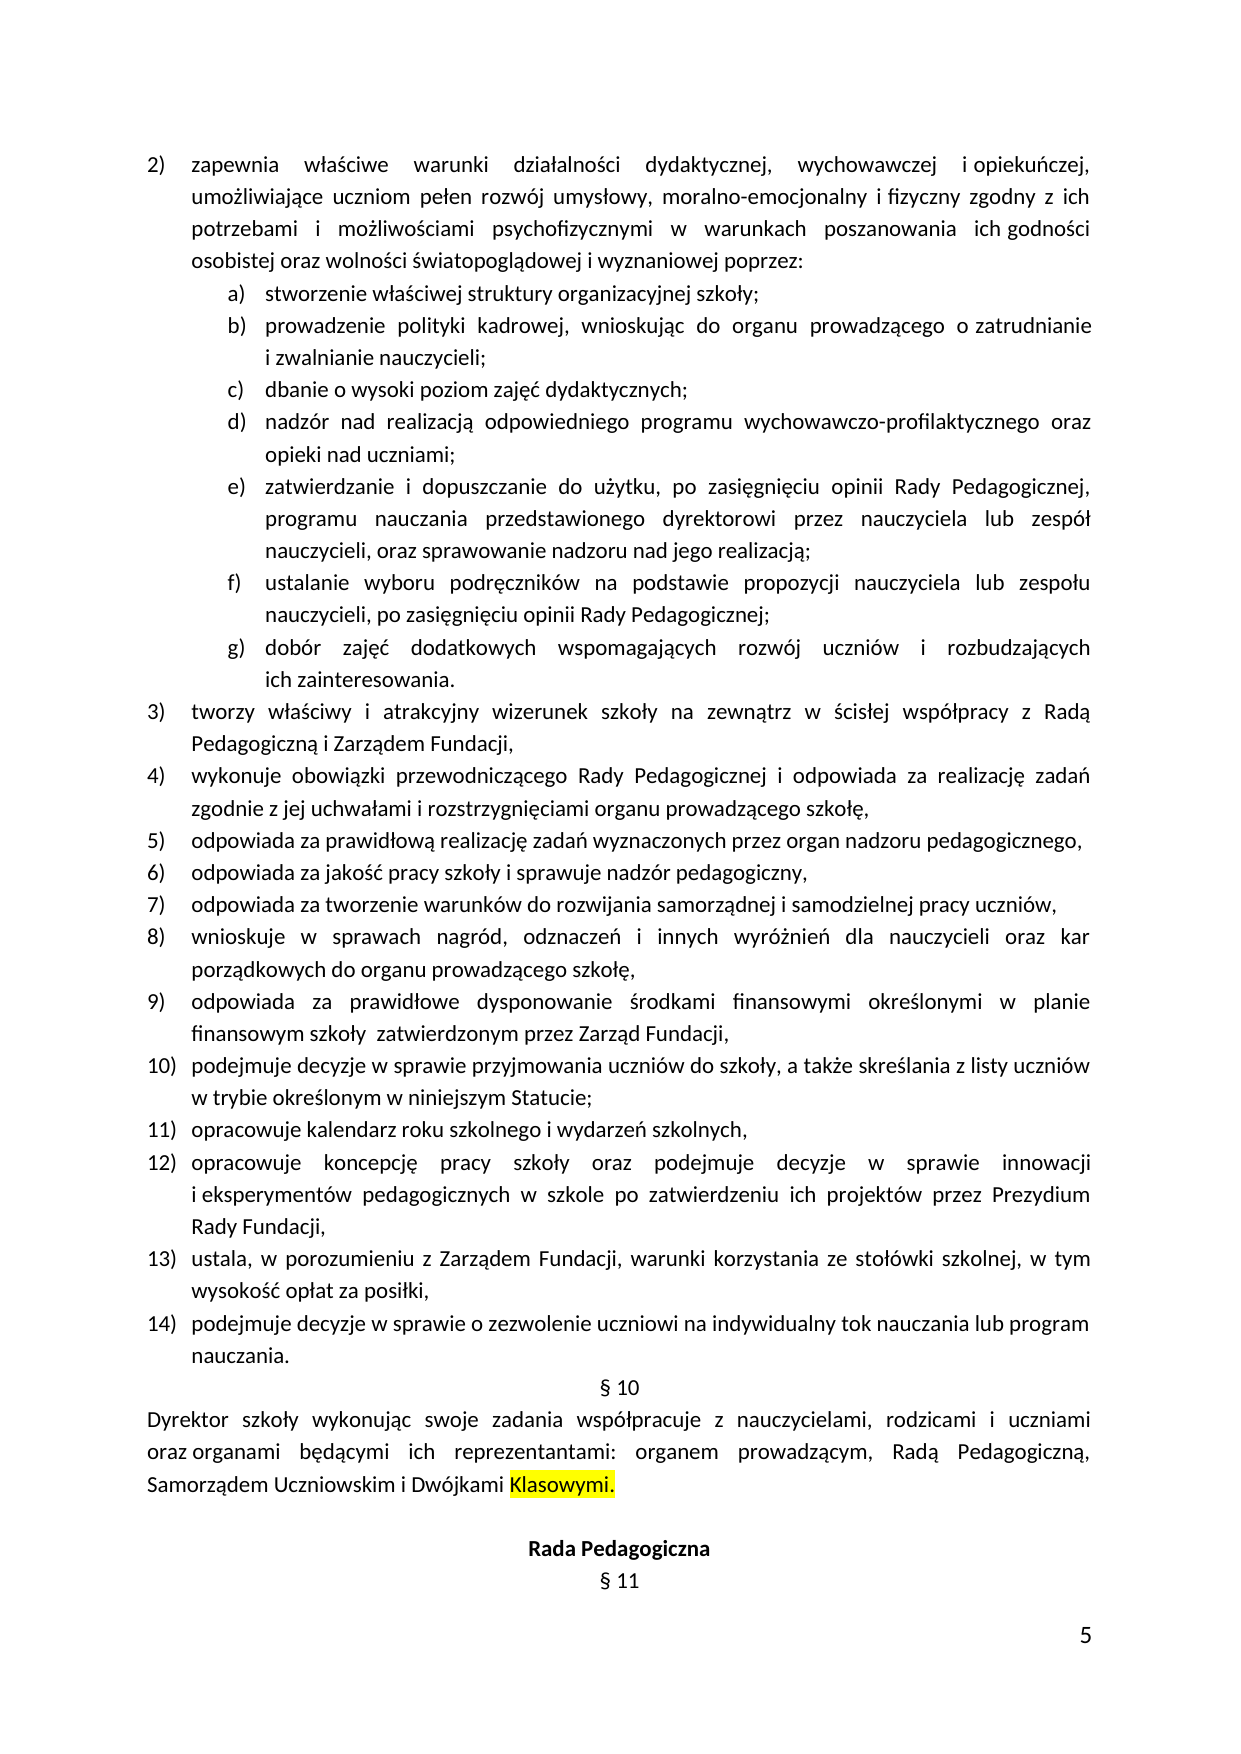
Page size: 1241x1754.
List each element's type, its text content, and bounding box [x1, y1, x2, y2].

list dobór zajęć dodatkowych wspomagających rozwój uczniów i rozbudzających ich zainteresowania. [227, 633, 1092, 693]
list podejmuje decyzje w sprawie przyjmowania uczniów do szkoły, a także skreślania z listy uczniów w trybie określonym w niniejszym Statucie; [147, 1051, 1092, 1111]
list opracowuje koncepcję pracy szkoły oraz podejmuje decyzje w sprawie innowacji i eksperymentów pedagogicznych w szkole po zatwierdzeniu ich projektów przez Prezydium Rady Fundacji, [147, 1148, 1092, 1240]
list dbanie o wysoki poziom zajęć dydaktycznych; [227, 375, 1092, 403]
text 2) zapewnia właściwe warunki działalności dydaktycznej, wychowawczej i opiekuńczej, umożliwiające uczniom pełen rozwój umysłowy, moralno-emocjonalny i fizyczny zgodny z ich potrzebami i możliwościami psychofizycznymi w warunkach poszanowania ich godności osobistej oraz wolności światopoglądowej i wyznaniowej poprzez: [147, 150, 1090, 274]
list odpowiada za prawidłowe dysponowanie środkami finansowymi określonymi w planie finansowym szkoły zatwierdzonym przez Zarząd Fundacji, [147, 987, 1092, 1047]
list podejmuje decyzje w sprawie o zezwolenie uczniowi na indywidualny tok nauczania lub program nauczania. [147, 1309, 1092, 1369]
text Rada Pedagogiczna [147, 1534, 1092, 1562]
text 3) tworzy właściwy i atrakcyjny wizerunek szkoły na zewnątrz w ścisłej współpracy z Radą Pedagogiczną i Zarządem Fundacji, [147, 697, 1092, 757]
list wnioskuje w sprawach nagród, odznaczeń i innych wyróżnień dla nauczycieli oraz kar porządkowych do organu prowadzącego szkołę, [147, 922, 1092, 983]
text 6) odpowiada za jakość pracy szkoły i sprawuje nadzór pedagogiczny, [147, 858, 1092, 886]
text § 10 [147, 1373, 1092, 1401]
text Dyrektor szkoły wykonując swoje zadania współpracuje z nauczycielami, rodzicami i uczniami oraz organami będącymi ich reprezentantami: organem prowadzącym, Radą Pedagogiczną, Samorządem Uczniowskim i Dwójkami Klasowymi. [147, 1405, 1092, 1498]
list odpowiada za tworzenie warunków do rozwijania samorządnej i samodzielnej pracy uczniów, [147, 890, 1092, 918]
list zatwierdzanie i dopuszczanie do użytku, po zasięgnięciu opinii Rady Pedagogicznej, programu nauczania przedstawionego dyrektorowi przez nauczyciela lub zespół nauczycieli, oraz sprawowanie nadzoru nad jego realizacją; [227, 472, 1092, 564]
list opracowuje kalendarz roku szkolnego i wydarzeń szkolnych, [147, 1116, 1092, 1144]
list nadzór nad realizacją odpowiedniego programu wychowawczo-profilaktycznego oraz opieki nad uczniami; [227, 407, 1092, 468]
text 4) wykonuje obowiązki przewodniczącego Rady Pedagogicznej i odpowiada za realizację zadań zgodnie z jej uchwałami i rozstrzygnięciami organu prowadzącego szkołę, [147, 762, 1092, 822]
list ustalanie wyboru podręczników na podstawie propozycji nauczyciela lub zespołu nauczycieli, po zasięgnięciu opinii Rady Pedagogicznej; [227, 568, 1092, 629]
text § 11 [147, 1566, 1092, 1594]
list stworzenie właściwej struktury organizacyjnej szkoły; [227, 279, 1092, 307]
text 5) odpowiada za prawidłową realizację zadań wyznaczonych przez organ nadzoru pedagogicznego, [147, 826, 1092, 854]
list prowadzenie polityki kadrowej, wnioskując do organu prowadzącego o zatrudnianie i zwalnianie nauczycieli; [227, 311, 1092, 371]
list ustala, w porozumieniu z Zarządem Fundacji, warunki korzystania ze stołówki szkolnej, w tym wysokość opłat za posiłki, [147, 1244, 1092, 1304]
